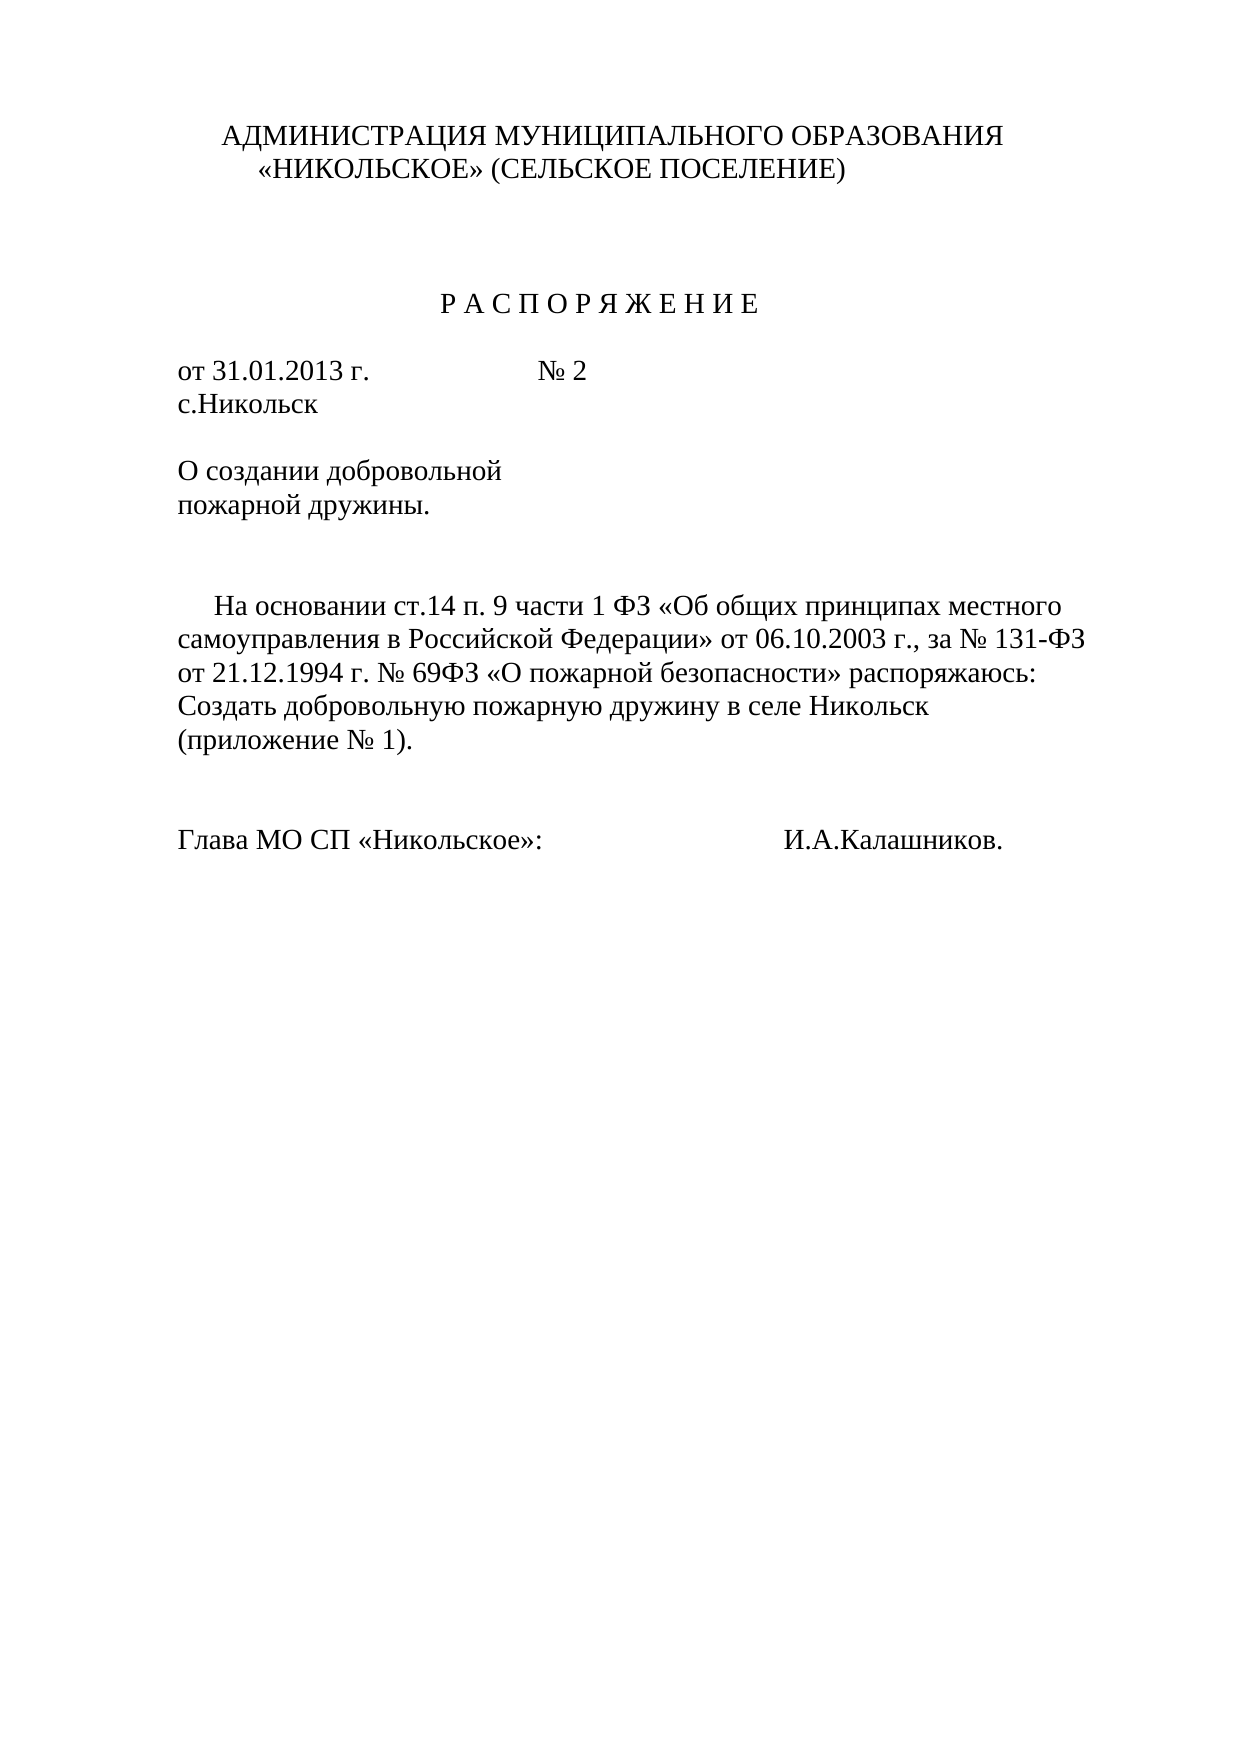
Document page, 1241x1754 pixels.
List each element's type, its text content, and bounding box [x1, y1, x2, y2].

text с.Никольск [177, 386, 1152, 420]
text Р А С П О Р Я Ж Е Н И Е [177, 286, 1152, 319]
text «НИКОЛЬСКОЕ» (СЕЛЬСКОЕ ПОСЕЛЕНИЕ) [177, 152, 1152, 185]
text На основании ст.14 п. 9 части 1 ФЗ «Об общих принципах местного самоуправления в Российской Федерации» от 06.10.2003 г., за № 131-ФЗ [177, 588, 1152, 655]
text АДМИНИСТРАЦИЯ МУНИЦИПАЛЬНОГО ОБРАЗОВАНИЯ [177, 118, 1152, 152]
text пожарной дружины. [177, 487, 1152, 521]
text Создать добровольную пожарную дружину в селе Никольск [177, 688, 1152, 722]
text (приложение № 1). [177, 722, 1152, 755]
text от 31.01.2013 г. № 2 [177, 353, 1152, 386]
text Глава МО СП «Никольское»: И.А.Калашников. [177, 822, 1152, 856]
text от 21.12.1994 г. № 69ФЗ «О пожарной безопасности» распоряжаюсь: [177, 655, 1152, 688]
text О создании добровольной [177, 453, 1152, 487]
